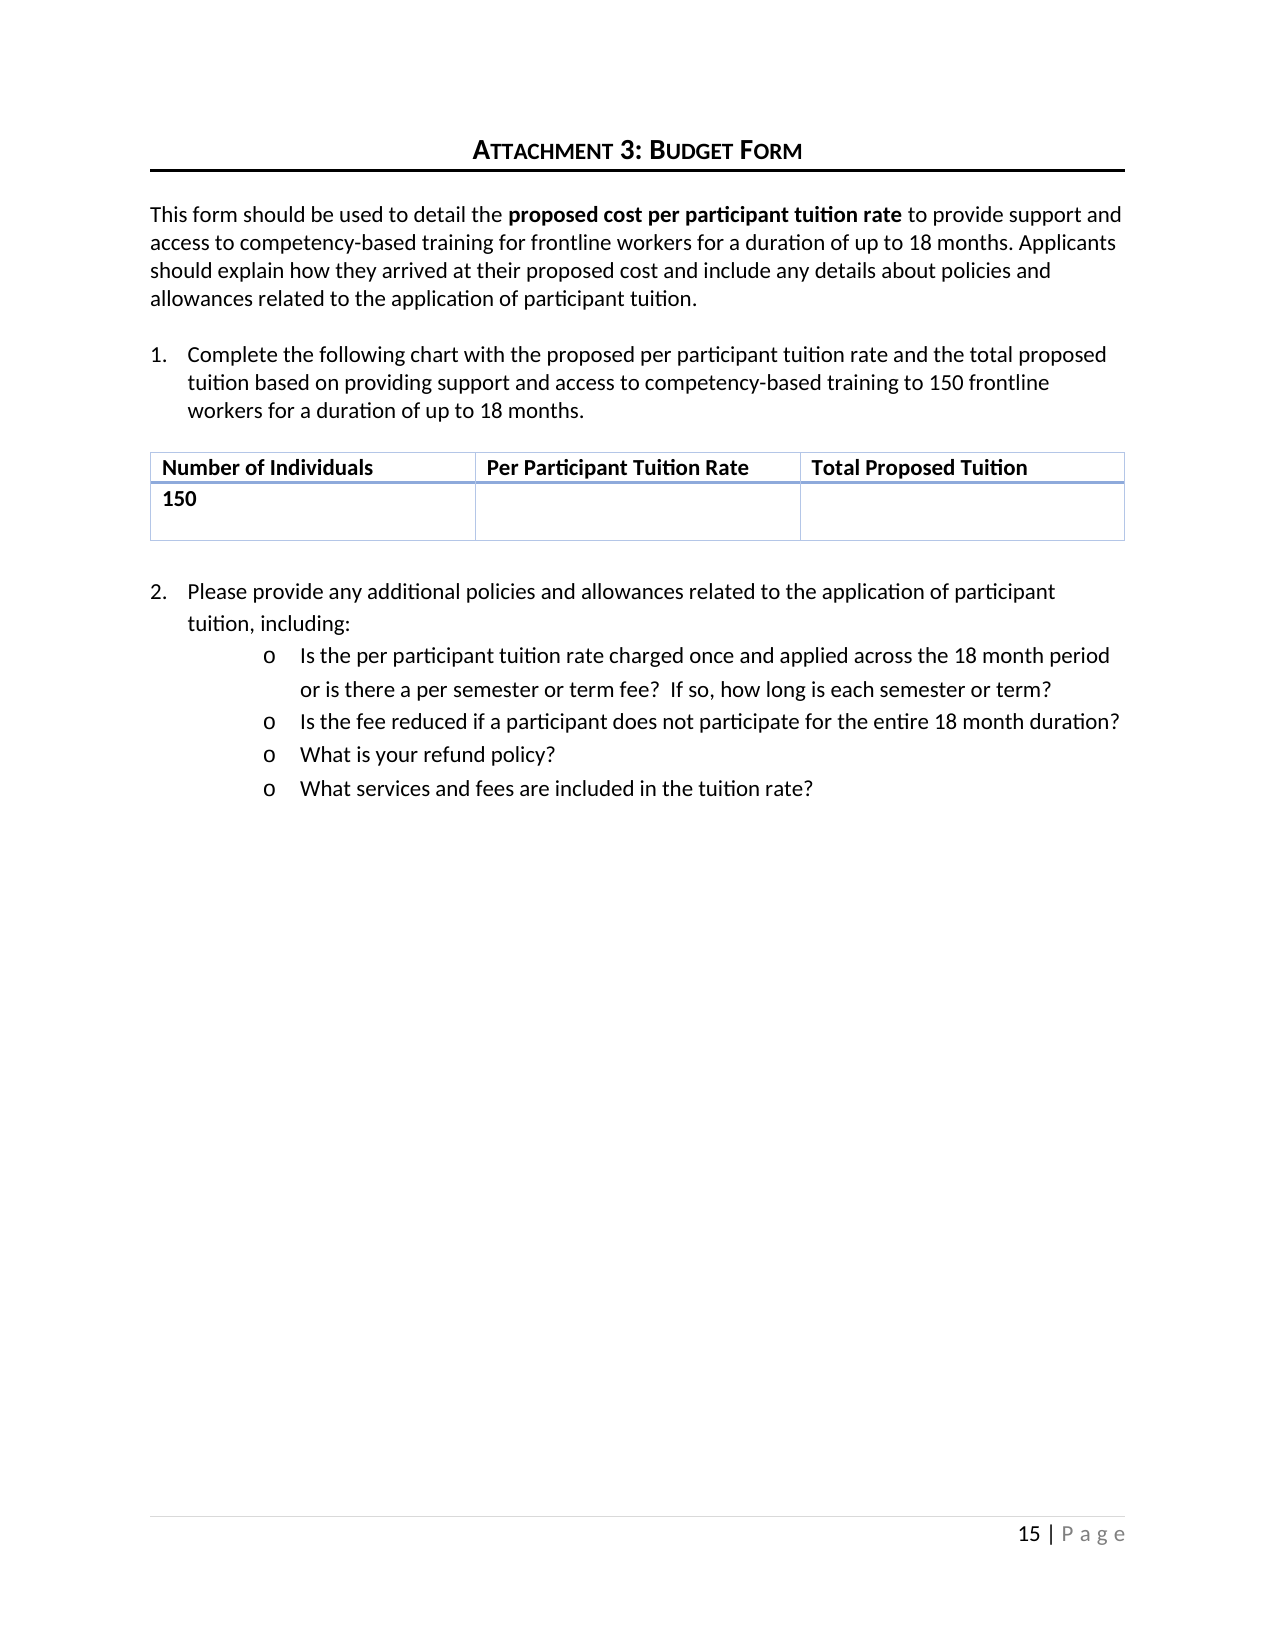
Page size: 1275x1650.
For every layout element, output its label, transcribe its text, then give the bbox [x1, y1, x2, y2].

list Please provide any additional policies and allowances related to the application of participant tuition, including: [150, 577, 1125, 637]
table_header Number of Individuals [151, 453, 475, 481]
table_cell [476, 484, 800, 540]
text Attachment 3: Budget Form [150, 131, 1125, 169]
list Is the fee reduced if a participant does not participate for the entire 18 month duration? [262, 707, 1125, 736]
list What services and fees are included in the tuition rate? [262, 774, 1125, 803]
table_cell 150 [151, 484, 475, 540]
list What is your refund policy? [262, 740, 1125, 769]
table_header Total Proposed Tuition [801, 453, 1124, 481]
table_header Per Participant Tuition Rate [476, 453, 800, 481]
text This form should be used to detail the proposed cost per participant tuition rate to provide support and access to competency-based training for frontline workers for a duration of up to 18 months. Applicants should explain how they arrived at their proposed cost and include any details about policies and allowances related to the application of participant tuition. [150, 200, 1125, 312]
list Is the per participant tuition rate charged once and applied across the 18 month period or is there a per semester or term fee? If so, how long is each semester or term? [262, 641, 1125, 703]
list Complete the following chart with the proposed per participant tuition rate and the total proposed tuition based on providing support and access to competency-based training to 150 frontline workers for a duration of up to 18 months. [150, 340, 1125, 424]
table_cell [801, 484, 1124, 540]
